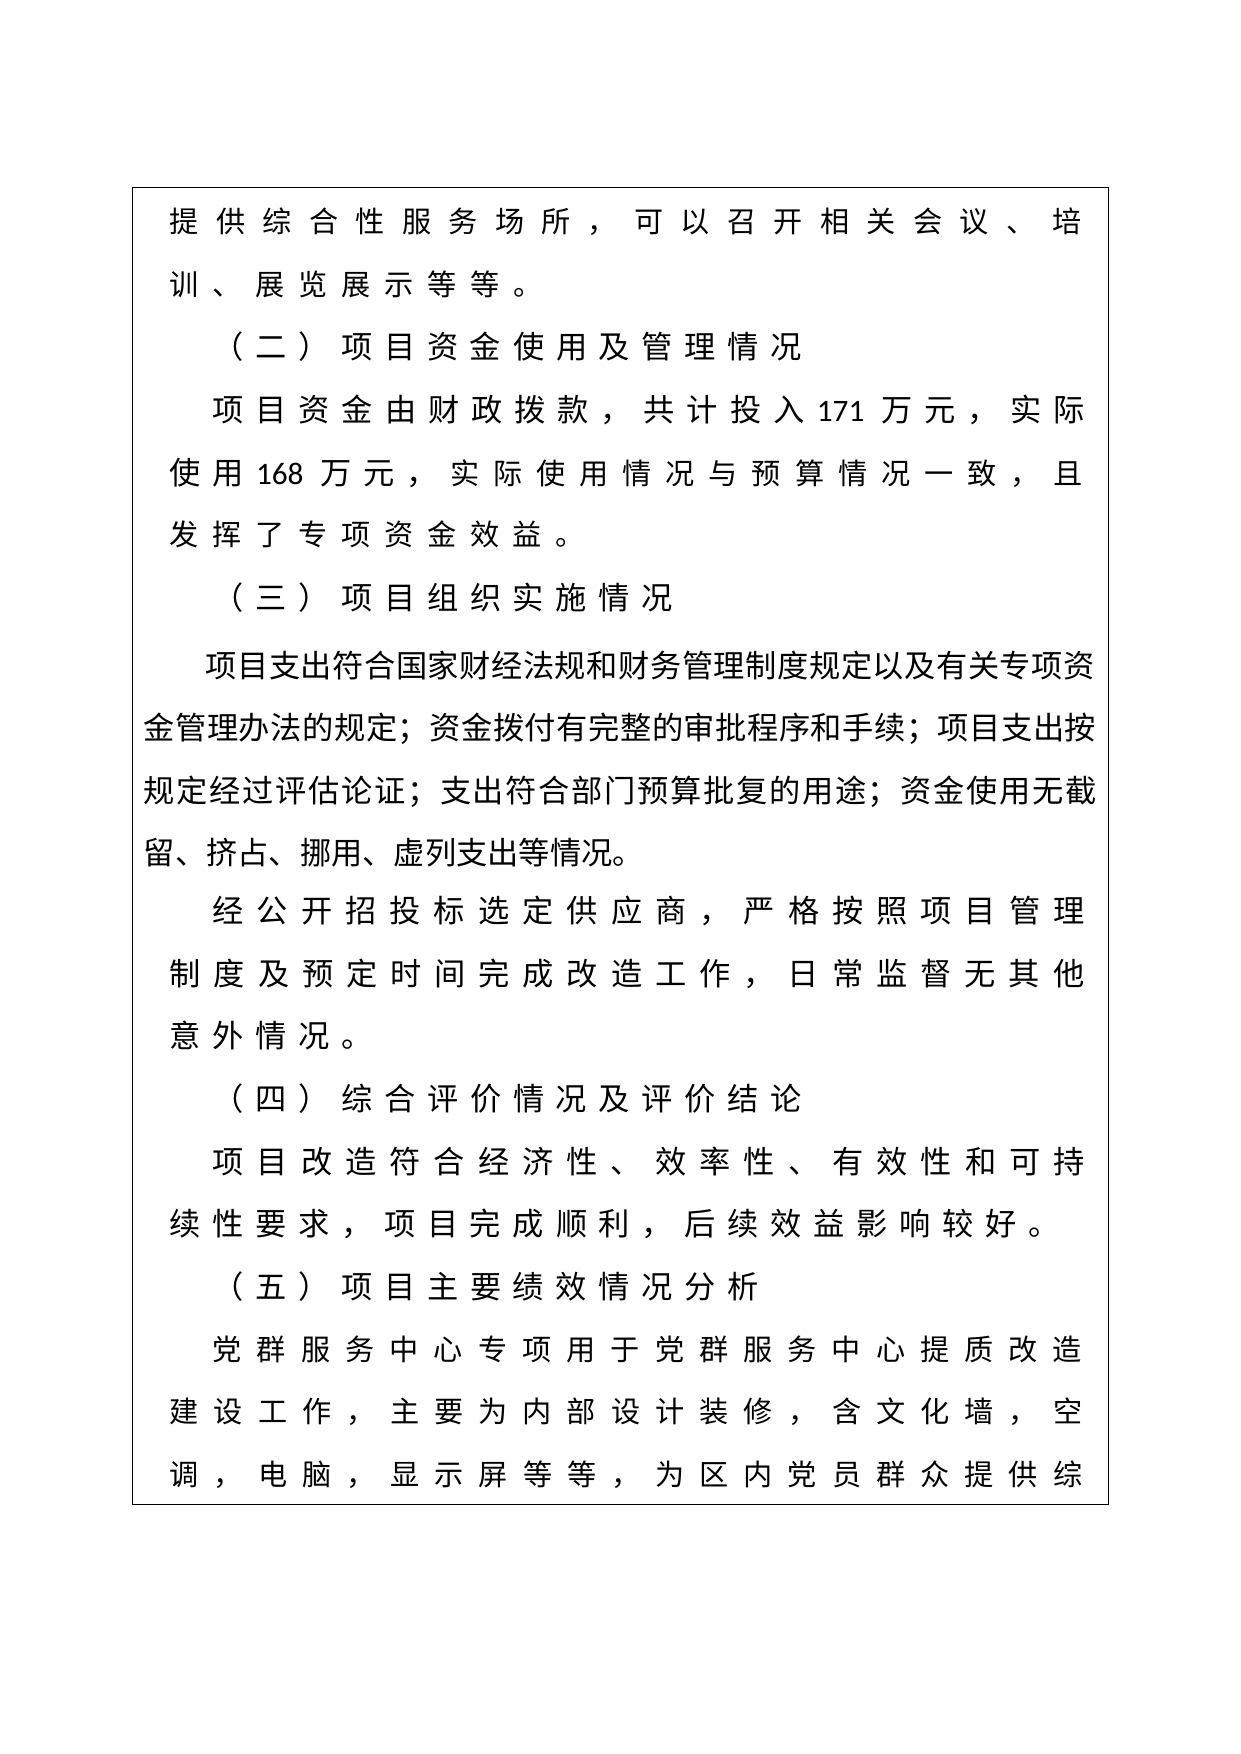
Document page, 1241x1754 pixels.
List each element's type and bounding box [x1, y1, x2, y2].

table_header [133, 188, 1108, 1504]
